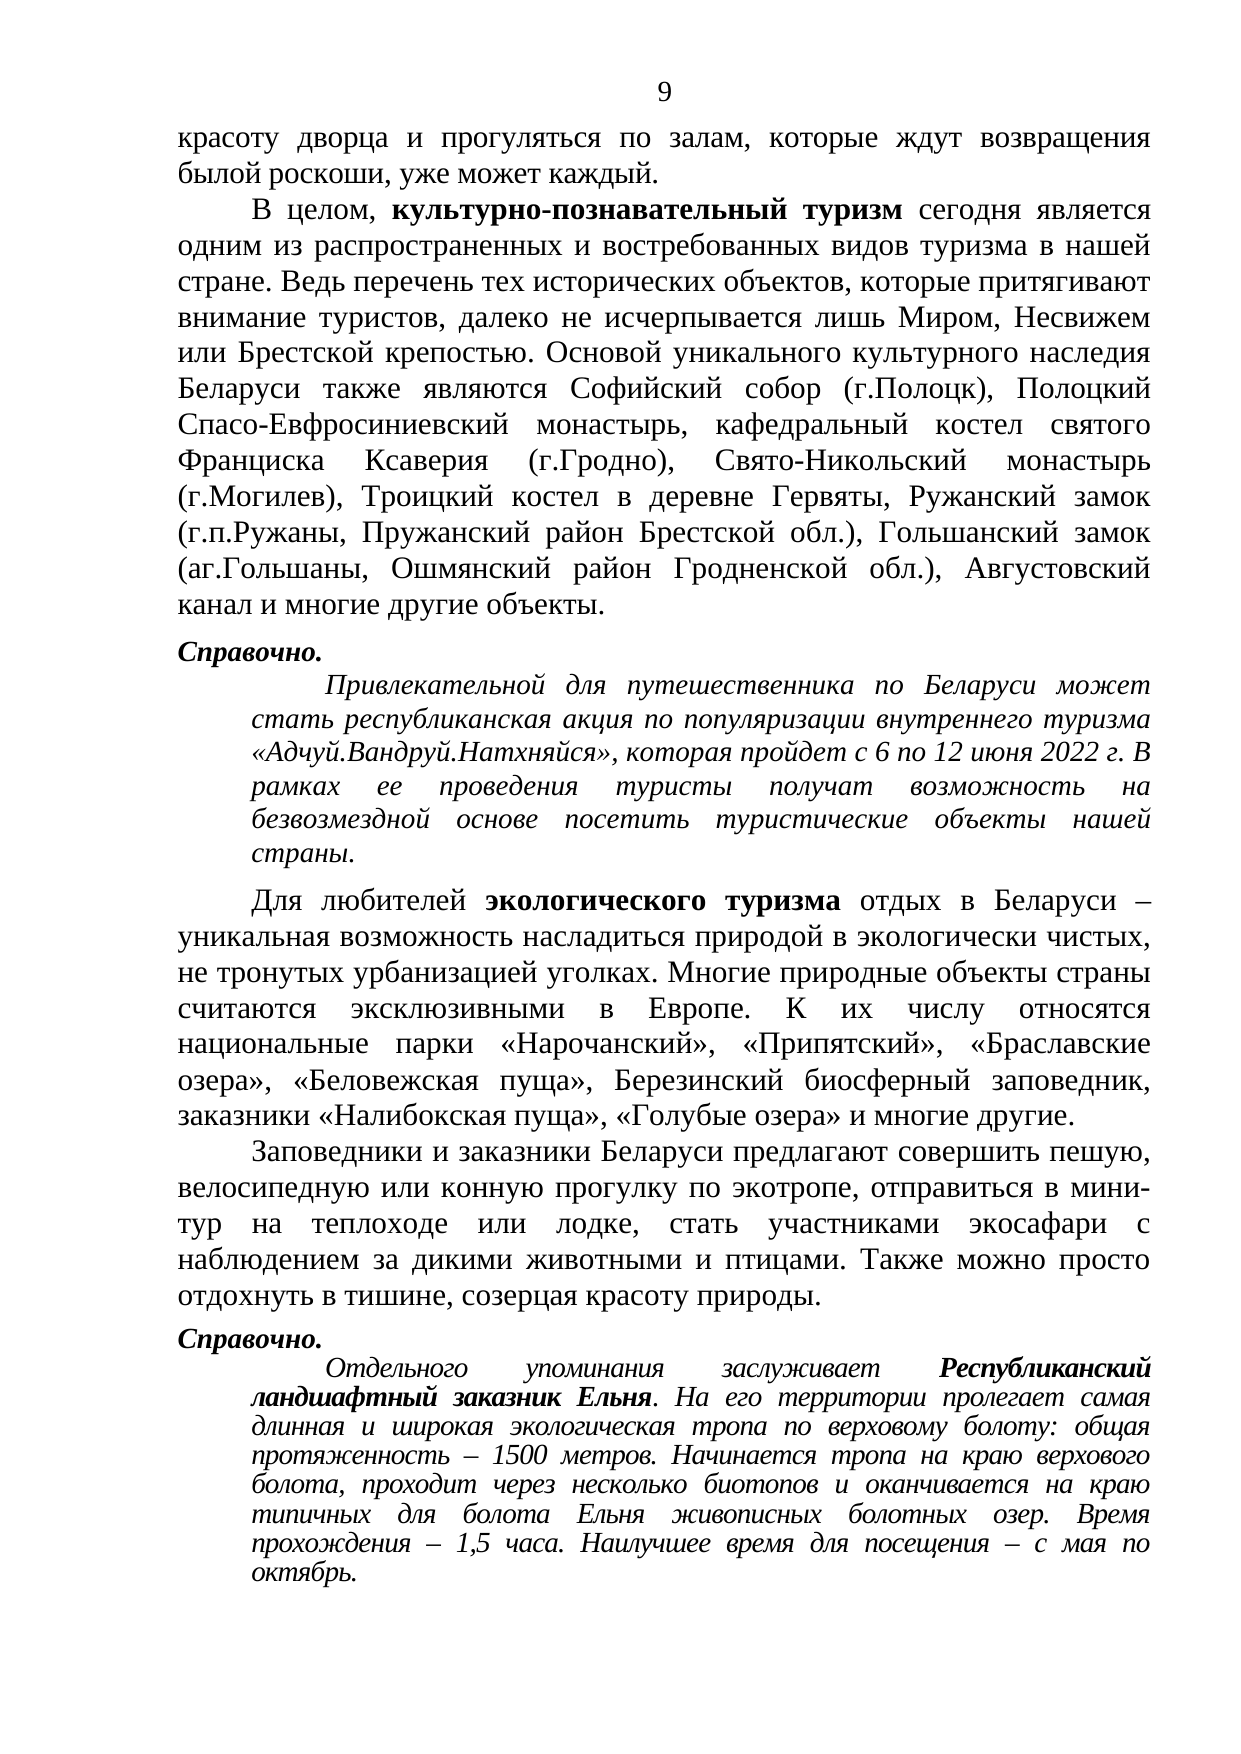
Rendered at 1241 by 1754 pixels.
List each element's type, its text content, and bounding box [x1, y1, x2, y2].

text Справочно. [177, 634, 1152, 667]
text Заповедники и заказники Беларуси предлагают совершить пешую, велосипедную или конную прогулку по экотропе, отправиться в мини-тур на теплоходе или лодке, стать участниками экосафари с наблюдением за дикими животными и птицами. Также можно просто отдохнуть в тишине, созерцая красоту природы. [177, 1133, 1152, 1312]
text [177, 118, 1152, 190]
text Привлекательной для путешественника по Беларуси может стать республиканская акция по популяризации внутреннего туризма «Адчуй.Вандруй.Натхняйся», которая пройдет с 6 по 12 июня 2022 г. В рамках ее проведения туристы получат возможность на безвозмездной основе посетить туристические объекты нашей страны. [251, 667, 1152, 868]
text Для любителей экологического туризма отдых в Беларуси – уникальная возможность насладиться природой в экологически чистых, не тронутых урбанизацией уголках. Многие природные объекты страны считаются эксклюзивными в Европе. К их числу относятся национальные парки «Нарочанский», «Припятский», «Браславские озера», «Беловежская пуща», Березинский биосферный заповедник, заказники «Налибокская пуща», «Голубые озера» и многие другие. [177, 881, 1152, 1133]
text Справочно. [177, 1325, 1152, 1354]
text В целом, культурно-познавательный туризм сегодня является одним из распространенных и востребованных видов туризма в нашей стране. Ведь перечень тех исторических объектов, которые притягивают внимание туристов, далеко не исчерпывается лишь Миром, Несвижем или Брестской крепостью. Основой уникального культурного наследия Беларуси также являются Софийский собор (г.Полоцк), Полоцкий Спасо-Евфросиниевский монастырь, кафедральный костел святого Франциска Ксаверия (г.Гродно), Свято-Никольский монастырь (г.Могилев), Троицкий костел в деревне Гервяты, Ружанский замок (г.п.Ружаны, Пружанский район Брестской обл.), Гольшанский замок (аг.Гольшаны, Ошмянский район Гродненской обл.), Августовский канал и многие другие объекты. [177, 190, 1152, 621]
text Отдельного упоминания заслуживает Республиканский ландшафтный заказник Ельня. На его территории пролегает самая длинная и широкая экологическая тропа по верховому болоту: общая протяженность – 1500 метров. Начинается тропа на краю верхового болота, проходит через несколько биотопов и оканчивается на краю типичных для болота Ельня живописных болотных озер. Время прохождения – 1,5 часа. Наилучшее время для посещения – с мая по октябрь. [251, 1354, 1152, 1587]
